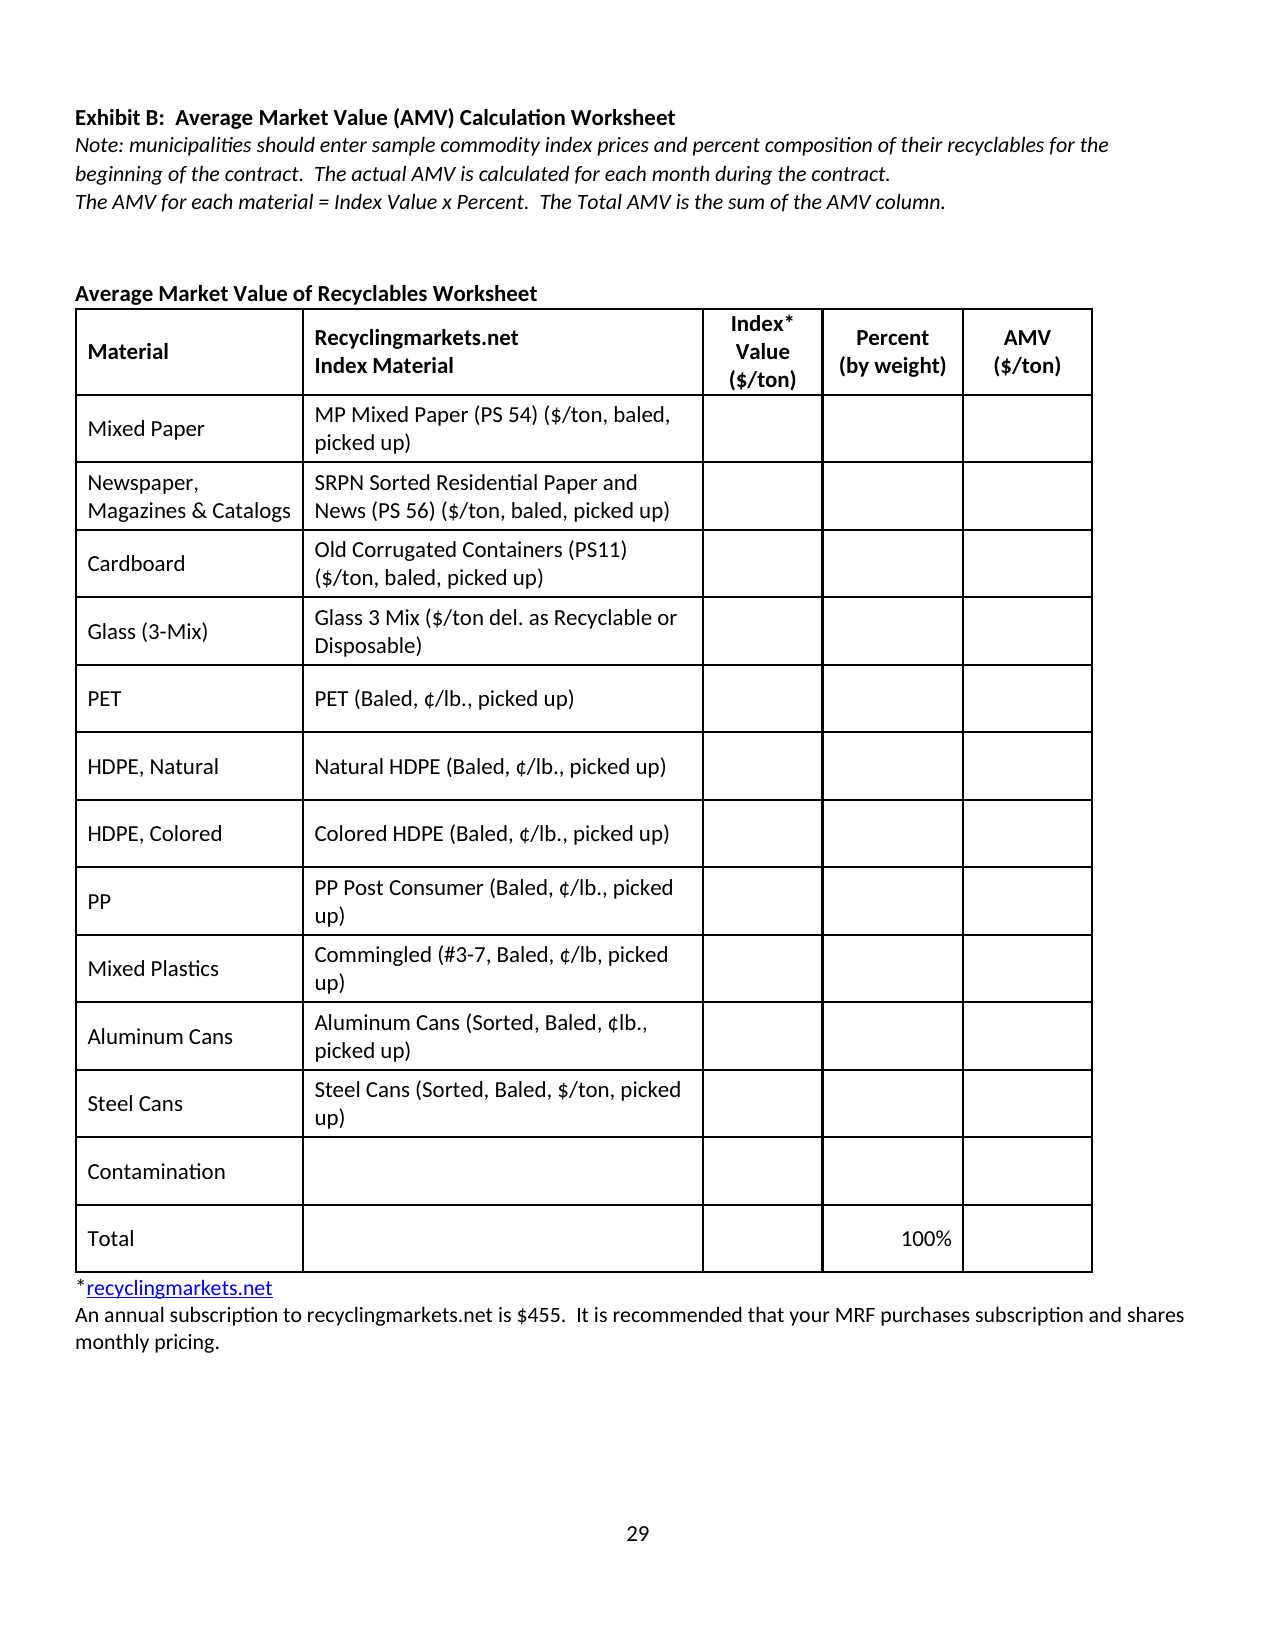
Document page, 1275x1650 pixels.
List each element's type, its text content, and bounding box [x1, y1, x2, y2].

table_cell [704, 666, 821, 731]
table_cell 100% [824, 1206, 962, 1271]
table_cell Aluminum Cans [77, 1003, 302, 1068]
table_cell HDPE, Colored [77, 801, 302, 866]
table_cell [704, 1206, 821, 1271]
table_cell [704, 396, 821, 461]
table_cell Commingled (#3-7, Baled, ¢/lb, picked up) [304, 936, 702, 1001]
table_cell PP [77, 868, 302, 933]
text Note: municipalities should enter sample commodity index prices and percent composition of their recyclables for the beginning of the contract. The actual AMV is calculated for each month during the contract. The AMV for each material = Index Value x Percent. The Total AMV is the sum of the AMV column. [75, 131, 1200, 215]
table_cell [304, 1206, 702, 1271]
table_cell [824, 936, 962, 1001]
table_cell [824, 801, 962, 866]
table_cell HDPE, Natural [77, 733, 302, 798]
table_cell Total [77, 1206, 302, 1271]
table_cell Glass (3-Mix) [77, 598, 302, 663]
table_cell MP Mixed Paper (PS 54) ($/ton, baled, picked up) [304, 396, 702, 461]
table_cell Colored HDPE (Baled, ¢/lb., picked up) [304, 801, 702, 866]
table_cell [964, 733, 1091, 798]
table_cell Glass 3 Mix ($/ton del. as Recyclable or Disposable) [304, 598, 702, 663]
table_cell [704, 598, 821, 663]
table_cell [704, 868, 821, 933]
table_cell [704, 1138, 821, 1203]
table_cell [964, 1071, 1091, 1136]
table_cell [824, 396, 962, 461]
table_cell Contamination [77, 1138, 302, 1203]
table_header Percent (by weight) [824, 310, 962, 393]
table_cell [964, 598, 1091, 663]
text Average Market Value of Recyclables Worksheet [75, 279, 1200, 307]
subtitle Exhibit B: Average Market Value (AMV) Calculation Worksheet [75, 103, 1200, 131]
text An annual subscription to recyclingmarkets.net is $455. It is recommended that your MRF purchases subscription and shares monthly pricing. [75, 1301, 1200, 1354]
table_cell [824, 531, 962, 596]
table_cell [824, 463, 962, 528]
table_cell [704, 733, 821, 798]
table_cell [824, 733, 962, 798]
table_cell SRPN Sorted Residential Paper and News (PS 56) ($/ton, baled, picked up) [304, 463, 702, 528]
table_cell Steel Cans [77, 1071, 302, 1136]
table_cell PET [77, 666, 302, 731]
table_cell [824, 598, 962, 663]
table_cell [964, 868, 1091, 933]
table_cell [824, 1003, 962, 1068]
table_cell [824, 666, 962, 731]
table_cell Newspaper, Magazines & Catalogs [77, 463, 302, 528]
table_cell [824, 1138, 962, 1203]
table_cell [964, 801, 1091, 866]
table_cell [704, 463, 821, 528]
table_cell PP Post Consumer (Baled, ¢/lb., picked up) [304, 868, 702, 933]
table_cell Natural HDPE (Baled, ¢/lb., picked up) [304, 733, 702, 798]
table_cell Old Corrugated Containers (PS11) ($/ton, baled, picked up) [304, 531, 702, 596]
table_cell [824, 1071, 962, 1136]
table_cell [824, 868, 962, 933]
table_cell [964, 463, 1091, 528]
table_cell [704, 936, 821, 1001]
table_cell Cardboard [77, 531, 302, 596]
table_cell [704, 531, 821, 596]
table_cell [304, 1138, 702, 1203]
table_cell [964, 1138, 1091, 1203]
table_cell [704, 1003, 821, 1068]
table_cell PET (Baled, ¢/lb., picked up) [304, 666, 702, 731]
table_cell Mixed Plastics [77, 936, 302, 1001]
table_cell [964, 1206, 1091, 1271]
table_cell [964, 1003, 1091, 1068]
table_header Material [77, 310, 302, 393]
table_cell Mixed Paper [77, 396, 302, 461]
text *recyclingmarkets.net [75, 1273, 1200, 1301]
table_cell Aluminum Cans (Sorted, Baled, ¢lb., picked up) [304, 1003, 702, 1068]
table_cell [704, 801, 821, 866]
table_cell Steel Cans (Sorted, Baled, $/ton, picked up) [304, 1071, 702, 1136]
table_cell [964, 936, 1091, 1001]
table_cell [704, 1071, 821, 1136]
table_header Recyclingmarkets.net Index Material [304, 310, 702, 393]
table_cell [964, 666, 1091, 731]
table_header AMV ($/ton) [964, 310, 1091, 393]
table_header Index* Value ($/ton) [704, 310, 821, 393]
table_cell [964, 531, 1091, 596]
table_cell [964, 396, 1091, 461]
